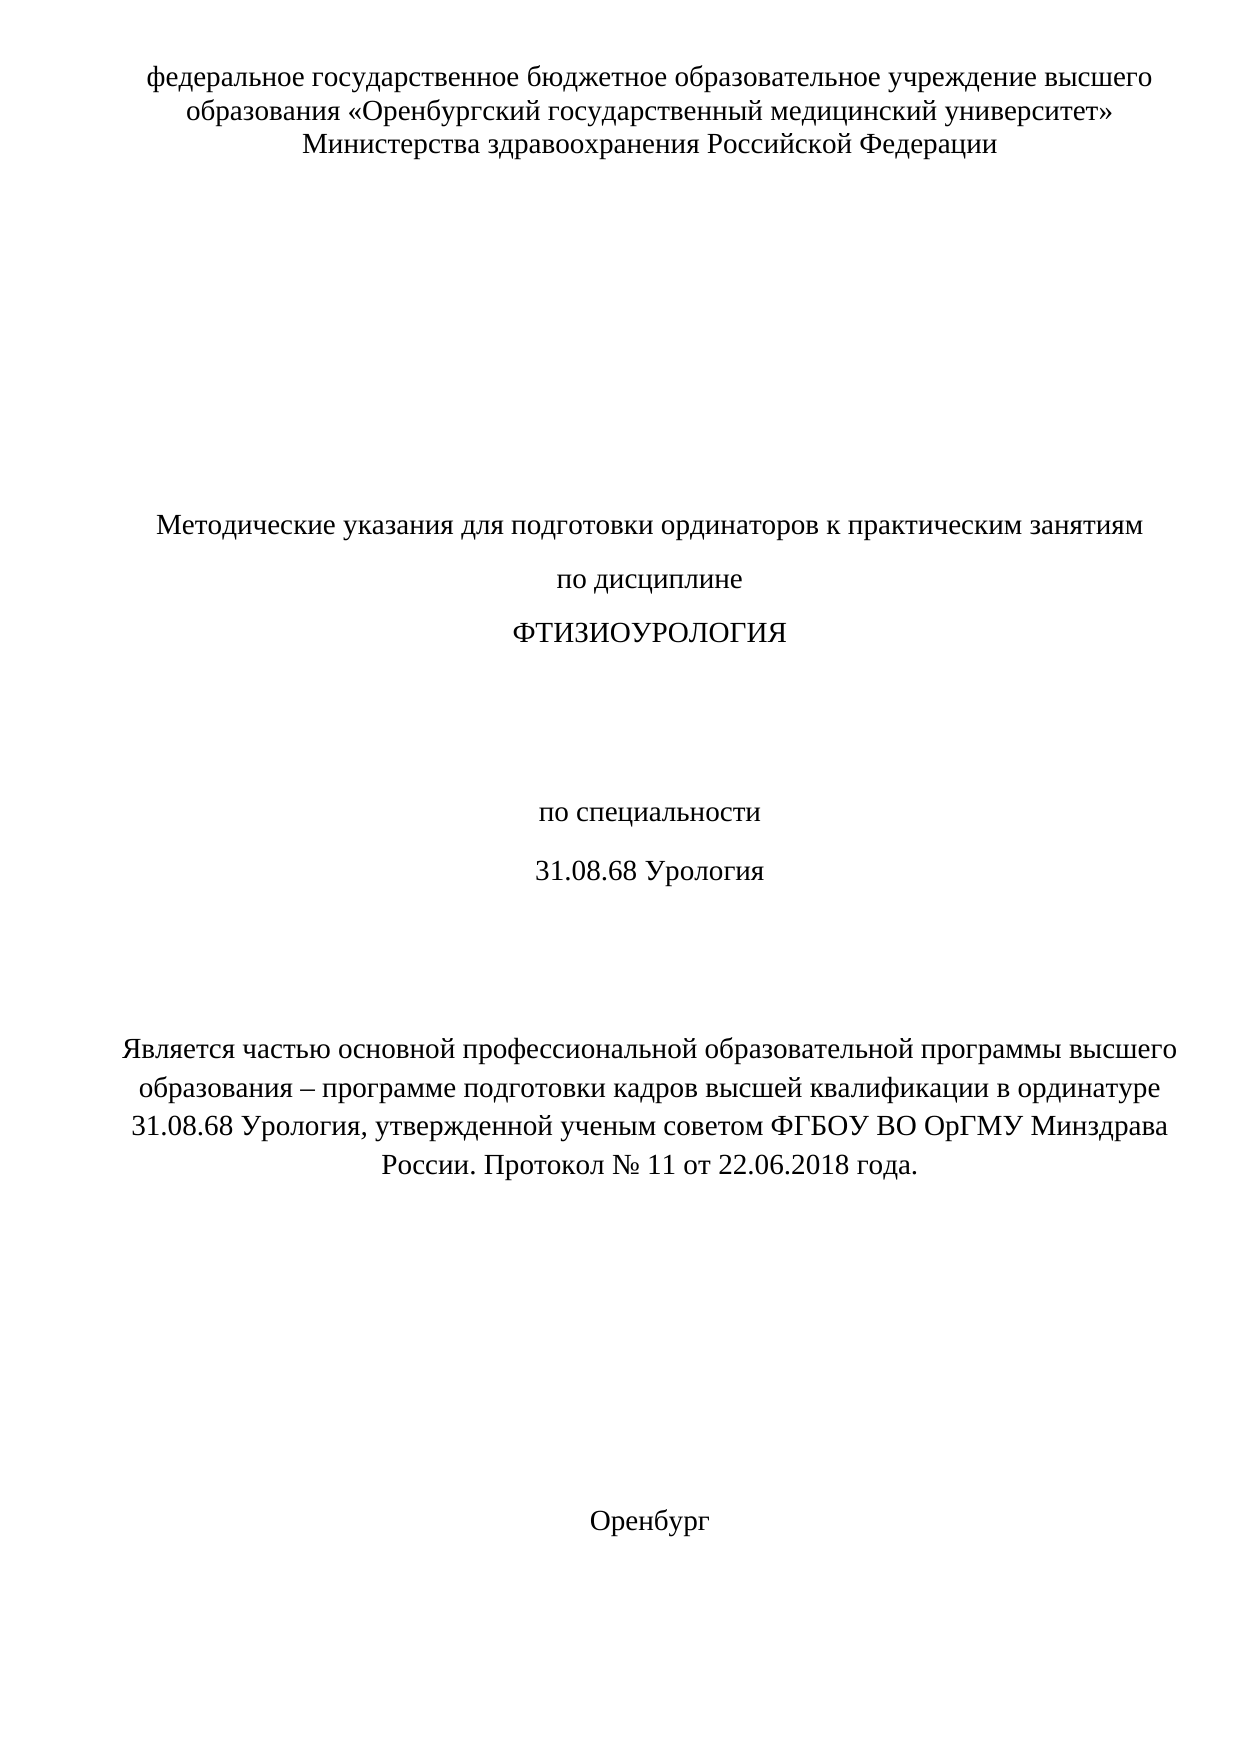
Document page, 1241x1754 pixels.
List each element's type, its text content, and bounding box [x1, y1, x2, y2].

text федеральное государственное бюджетное образовательное учреждение высшего образования «Оренбургский государственный медицинский университет» Министерства здравоохранения Российской Федерации [118, 59, 1181, 160]
text по дисциплине [118, 561, 1181, 595]
text ФТИЗИОУРОЛОГИЯ [118, 616, 1181, 649]
text Оренбург [118, 1503, 1181, 1537]
text 31.08.68 Урология [118, 853, 1181, 887]
text Методические указания для подготовки ординаторов к практическим занятиям [118, 507, 1181, 540]
text Является частью основной профессиональной образовательной программы высшего образования – программе подготовки кадров высшей квалификации в ординатуре 31.08.68 Урология, утвержденной ученым советом ФГБОУ ВО ОрГМУ Минздрава России. Протокол № 11 от 22.06.2018 года. [118, 1031, 1181, 1180]
text по специальности [118, 794, 1181, 827]
